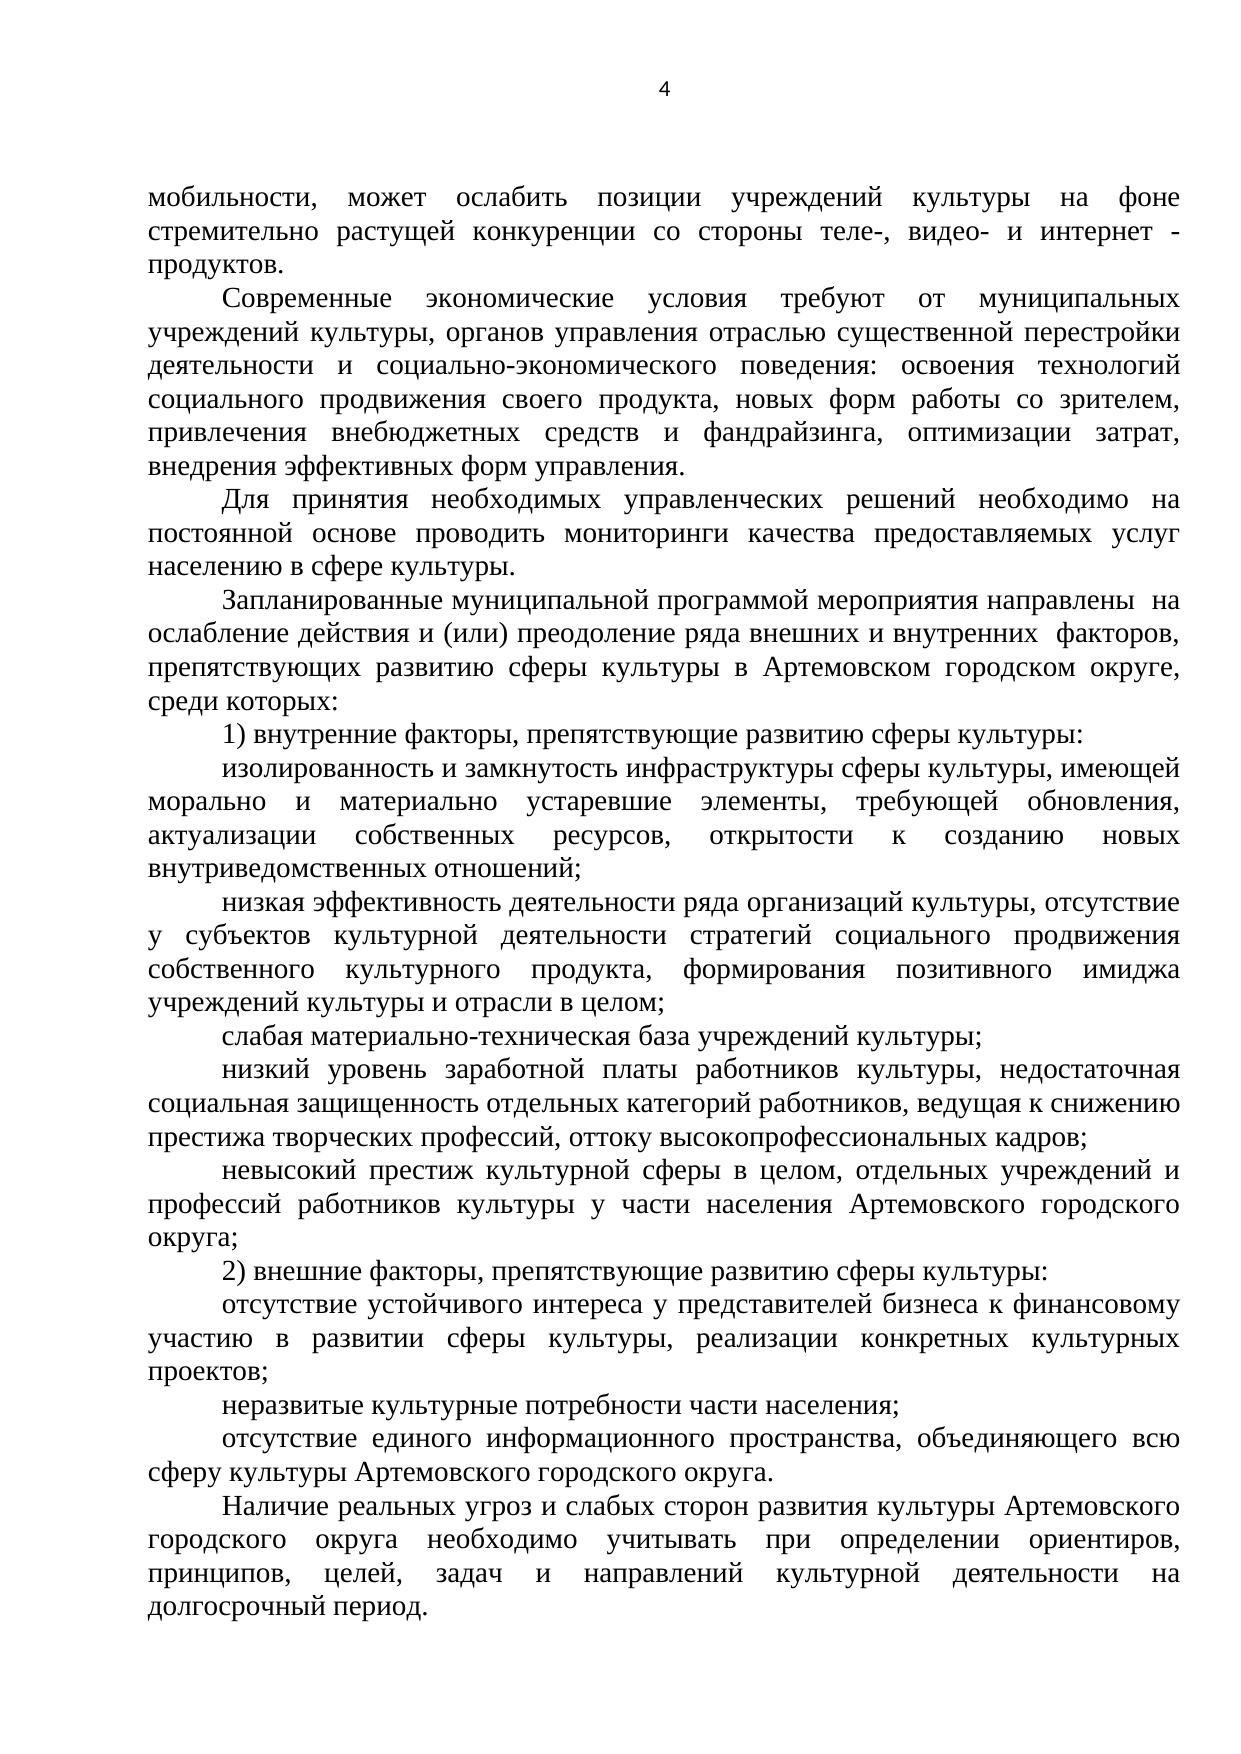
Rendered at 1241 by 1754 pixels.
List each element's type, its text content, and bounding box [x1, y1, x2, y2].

text отсутствие устойчивого интереса у представителей бизнеса к финансовому участию в развитии сферы культуры, реализации конкретных культурных проектов; [148, 1286, 1181, 1387]
text изолированность и замкнутость инфраструктуры сферы культуры, имеющей морально и материально устаревшие элементы, требующей обновления, актуализации собственных ресурсов, открытости к созданию новых внутриведомственных отношений; [148, 750, 1181, 884]
text низкая эффективность деятельности ряда организаций культуры, отсутствие у субъектов культурной деятельности стратегий социального продвижения собственного культурного продукта, формирования позитивного имиджа учреждений культуры и отрасли в целом; [148, 884, 1181, 1018]
text неразвитые культурные потребности части населения; [148, 1387, 1181, 1421]
text Для принятия необходимых управленческих решений необходимо на постоянной основе проводить мониторинги качества предоставляемых услуг населению в сфере культуры. [148, 481, 1181, 582]
text отсутствие единого информационного пространства, объединяющего всю сферу культуры Артемовского городского округа. [148, 1421, 1181, 1488]
text Запланированные муниципальной программой мероприятия направлены на ослабление действия и (или) преодоление ряда внешних и внутренних факторов, препятствующих развитию сферы культуры в Артемовском городском округе, среди которых: [148, 582, 1181, 716]
text 1) внутренние факторы, препятствующие развитию сферы культуры: [148, 716, 1181, 750]
text низкий уровень заработной платы работников культуры, недостаточная социальная защищенность отдельных категорий работников, ведущая к снижению престижа творческих профессий, оттоку высокопрофессиональных кадров; [148, 1052, 1181, 1152]
text 2) внешние факторы, препятствующие развитию сферы культуры: [148, 1253, 1181, 1286]
text слабая материально-техническая база учреждений культуры; [148, 1018, 1181, 1052]
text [148, 179, 1181, 280]
text невысокий престиж культурной сферы в целом, отдельных учреждений и профессий работников культуры у части населения Артемовского городского округа; [148, 1152, 1181, 1253]
text Наличие реальных угроз и слабых сторон развития культуры Артемовского городского округа необходимо учитывать при определении ориентиров, принципов, целей, задач и направлений культурной деятельности на долгосрочный период. [148, 1488, 1181, 1622]
text Современные экономические условия требуют от муниципальных учреждений культуры, органов управления отраслью существенной перестройки деятельности и социально-экономического поведения: освоения технологий социального продвижения своего продукта, новых форм работы со зрителем, привлечения внебюджетных средств и фандрайзинга, оптимизации затрат, внедрения эффективных форм управления. [148, 280, 1181, 481]
